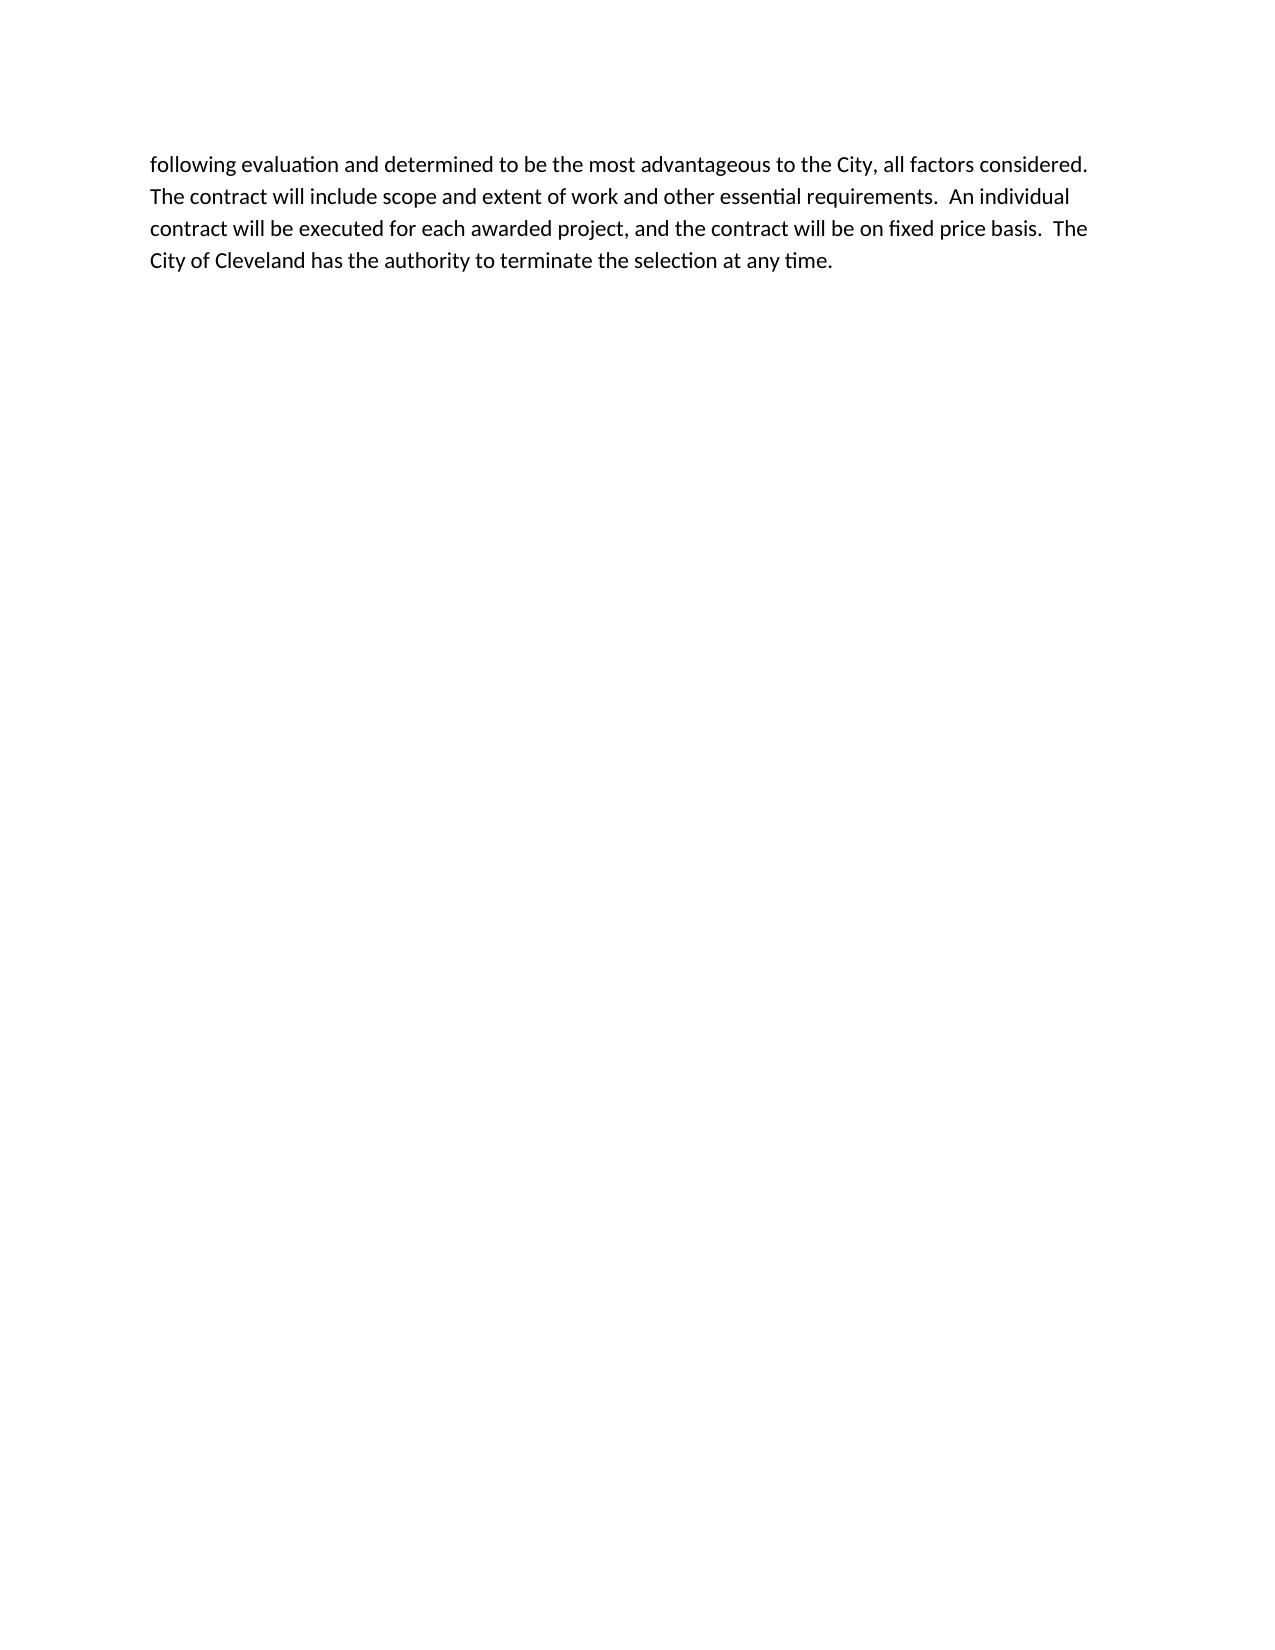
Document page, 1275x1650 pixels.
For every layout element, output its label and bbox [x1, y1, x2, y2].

text [150, 150, 1125, 274]
